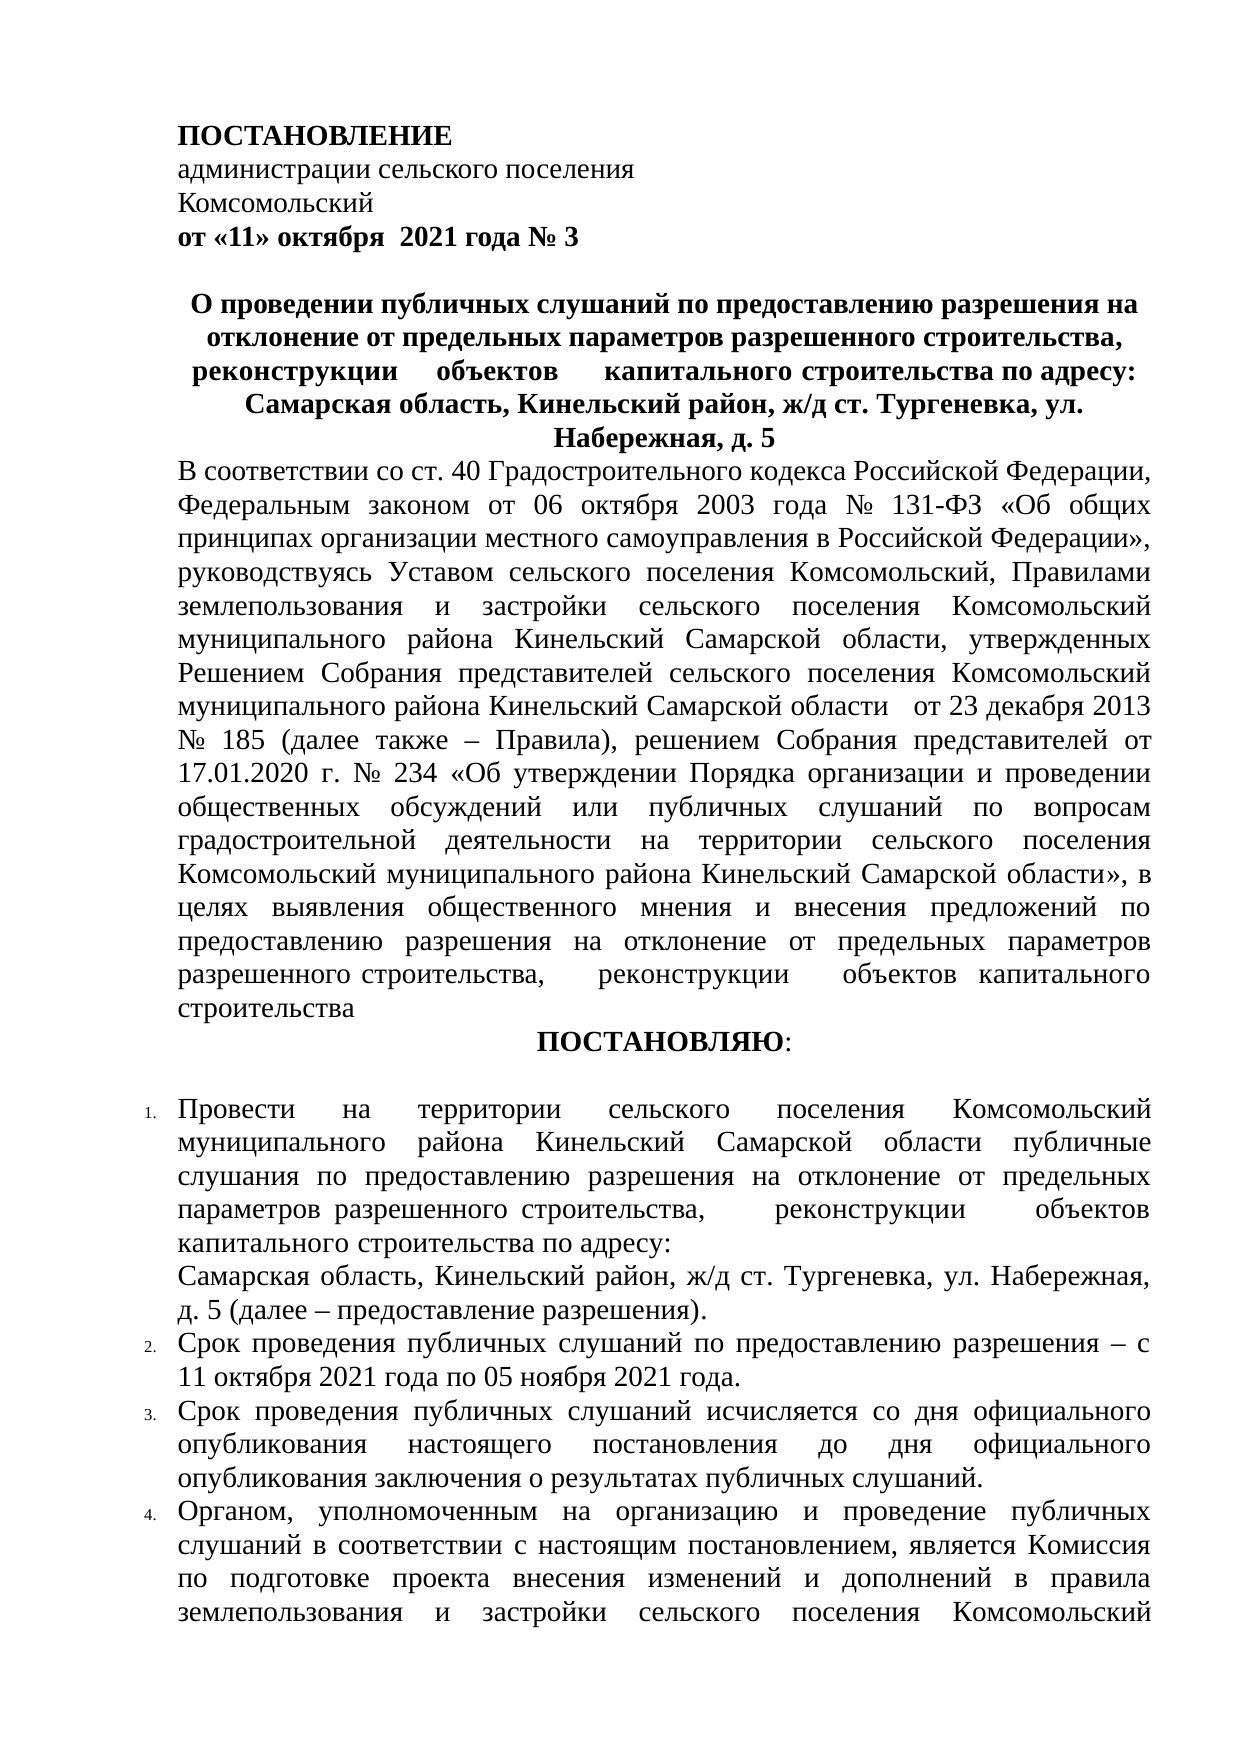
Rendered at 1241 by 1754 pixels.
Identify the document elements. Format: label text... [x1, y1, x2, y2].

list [140, 1493, 1152, 1627]
text Комсомольский [177, 185, 1152, 219]
text О проведении публичных слушаний по предоставлению разрешения на отклонение от предельных параметров разрешенного строительства, реконструкции объектов капитального строительства по адресу: [177, 286, 1152, 386]
list Провести на территории сельского поселения Комсомольский муниципального района Кинельский Самарской области публичные слушания по предоставлению разрешения на отклонение от предельных параметров разрешенного строительства, реконструкции объектов капитального строительства по адресу: [140, 1091, 1152, 1258]
list Срок проведения публичных слушаний исчисляется со дня официального опубликования настоящего постановления до дня официального опубликования заключения о результатах публичных слушаний. [140, 1393, 1152, 1493]
text В соответствии со ст. 40 Градостроительного кодекса Российской Федерации, Федеральным законом от 06 октября 2003 года № 131-ФЗ «Об общих принципах организации местного самоуправления в Российской Федерации», руководствуясь Уставом сельского поселения Комсомольский, Правилами землепользования и застройки сельского поселения Комсомольский муниципального района Кинельский Самарской области, утвержденных Решением Собрания представителей сельского поселения Комсомольский муниципального района Кинельский Самарской области от 23 декабря 2013 № 185 (далее также – Правила), решением Собрания представителей от 17.01.2020 г. № 234 «Об утверждении Порядка организации и проведении общественных обсуждений или публичных слушаний по вопросам градостроительной деятельности на территории сельского поселения Комсомольский муниципального района Кинельский Самарской области», в целях выявления общественного мнения и внесения предложений по предоставлению разрешения на отклонение от предельных параметров разрешенного строительства, реконструкции объектов капитального строительства [177, 453, 1152, 1024]
text администрации сельского поселения [177, 152, 1152, 185]
text от «11» октября 2021 года № 3 [177, 219, 1152, 252]
text ПОСТАНОВЛЕНИЕ [177, 118, 1152, 152]
list Срок проведения публичных слушаний по предоставлению разрешения – с 11 октября 2021 года по 05 ноября 2021 года. [140, 1326, 1152, 1393]
text Самарская область, Кинельский район, ж/д ст. Тургеневка, ул. Набережная, д. 5 (далее – предоставление разрешения). [177, 1258, 1152, 1326]
text ПОСТАНОВЛЯЮ: [177, 1024, 1152, 1057]
text Самарская область, Кинельский район, ж/д ст. Тургеневка, ул. Набережная, д. 5 [177, 386, 1152, 453]
